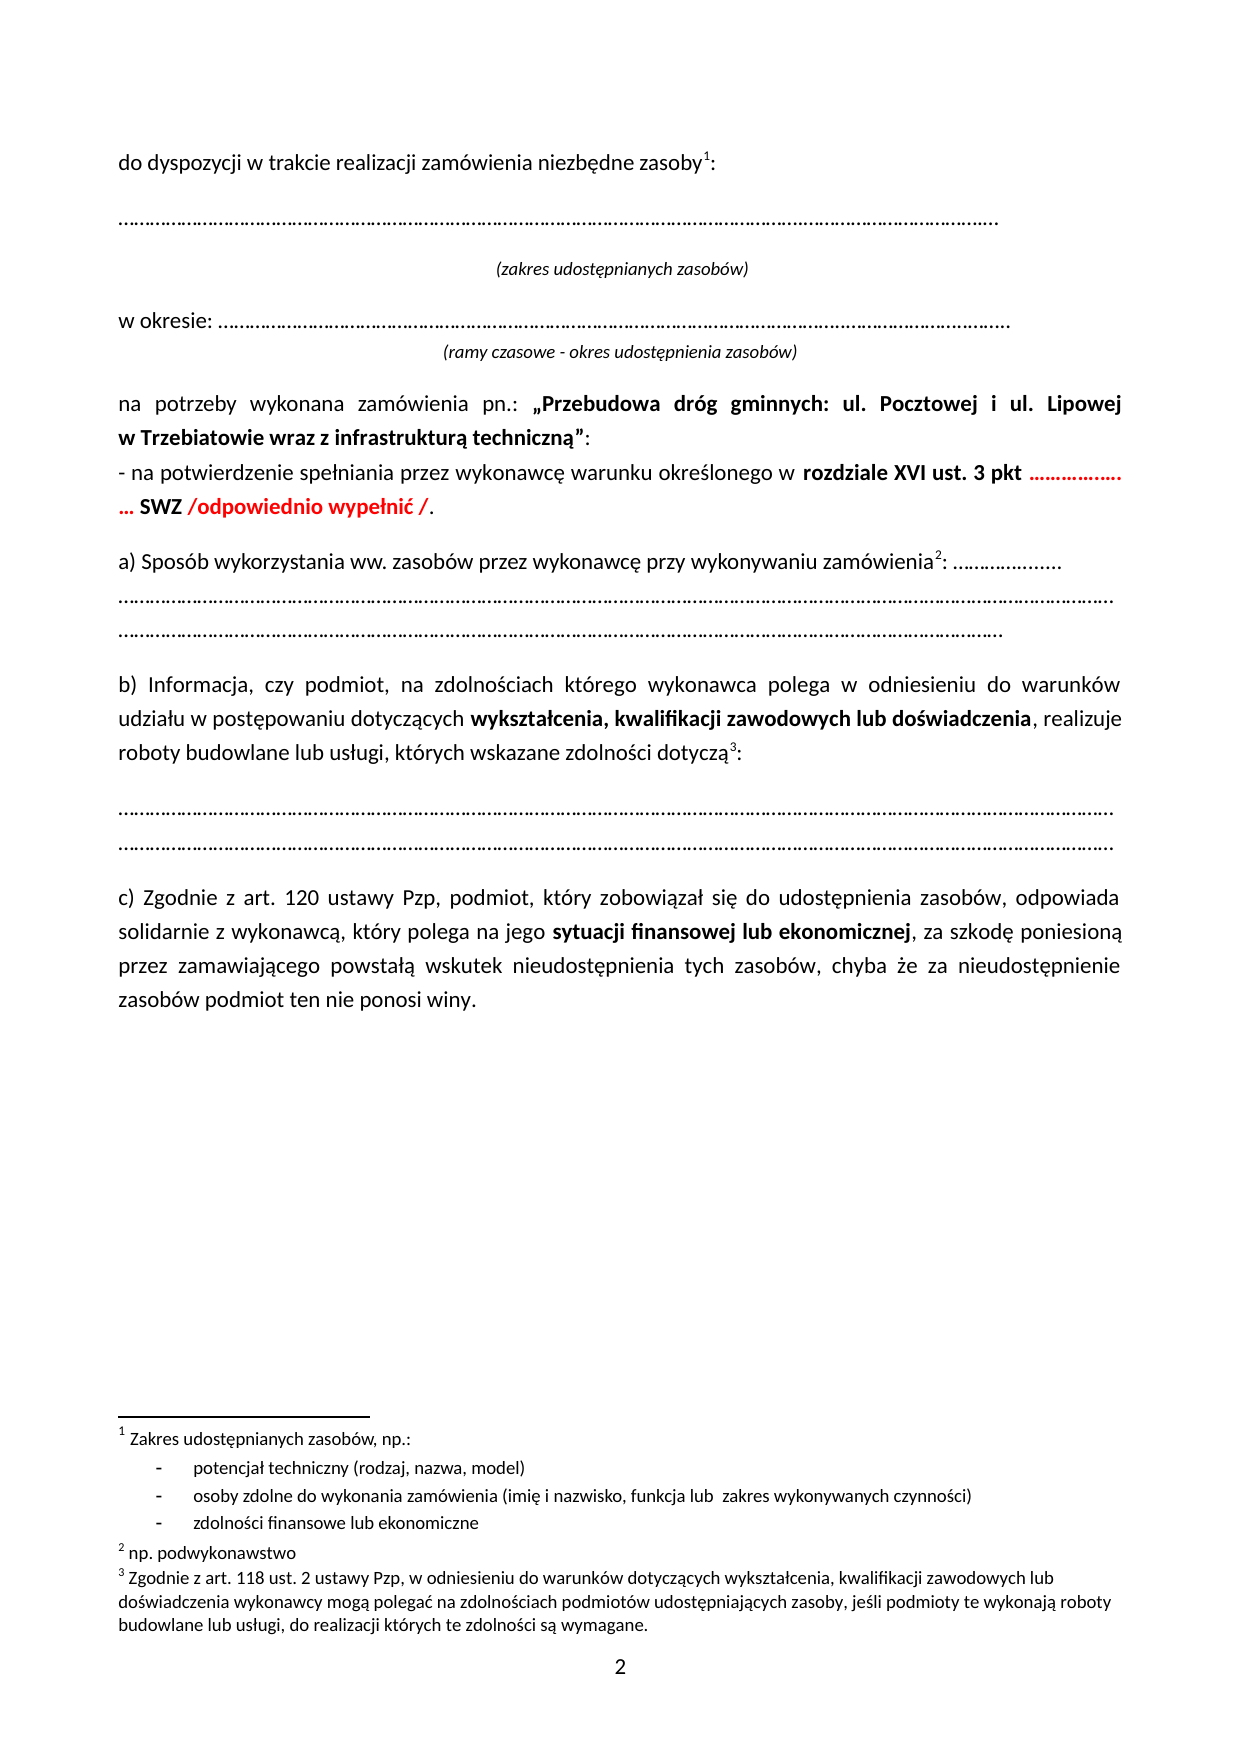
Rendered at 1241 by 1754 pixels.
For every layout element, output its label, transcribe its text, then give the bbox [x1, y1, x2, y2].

text w okresie: ………………………………………………………………………………………………………..…………………..…….. [118, 306, 1122, 334]
text a) Sposób wykorzystania ww. zasobów przez wykonawcę przy wykonywaniu zamówienia: …………........…………………………………………………………………………………………………………………………………………………………………………………………………………………………………………………………………………………………………………………………… [118, 547, 1122, 643]
text b) Informacja, czy podmiot, na zdolnościach którego wykonawca polega w odniesieniu do warunków udziału w postępowaniu dotyczących wykształcenia, kwalifikacji zawodowych lub doświadczenia, realizuje roboty budowlane lub usługi, których wskazane zdolności dotyczą: [118, 670, 1122, 766]
text (zakres udostępnianych zasobów) [118, 258, 1122, 281]
text (ramy czasowe - okres udostępnienia zasobów) [118, 341, 1122, 363]
text na potrzeby wykonana zamówienia pn.: „Przebudowa dróg gminnych: ul. Pocztowej i ul. Lipowej w Trzebiatowie wraz z infrastrukturą techniczną”: [118, 389, 1122, 451]
text c) Zgodnie z art. 120 ustawy Pzp, podmiot, który zobowiązał się do udostępnienia zasobów, odpowiada solidarnie z wykonawcą, który polega na jego sytuacji finansowej lub ekonomicznej, za szkodę poniesioną przez zamawiającego powstałą wskutek nieudostępnienia tych zasobów, chyba że za nieudostępnienie zasobów podmiot ten nie ponosi winy. [118, 883, 1122, 1013]
text - na potwierdzenie spełniania przez wykonawcę warunku określonego w rozdziale XVI ust. 3 pkt ………….….… SWZ /odpowiednio wypełnić /. [118, 458, 1122, 520]
text ……………………………………………………………………………………………………………………………………………………………………………………………………………………………………………………………………………………………………………………………………………… [118, 793, 1122, 856]
text do dyspozycji w trakcie realizacji zamówienia niezbędne zasoby: [118, 148, 1122, 176]
text ………………………………………………………………………………………………………………….…………………………….… [118, 203, 1122, 231]
